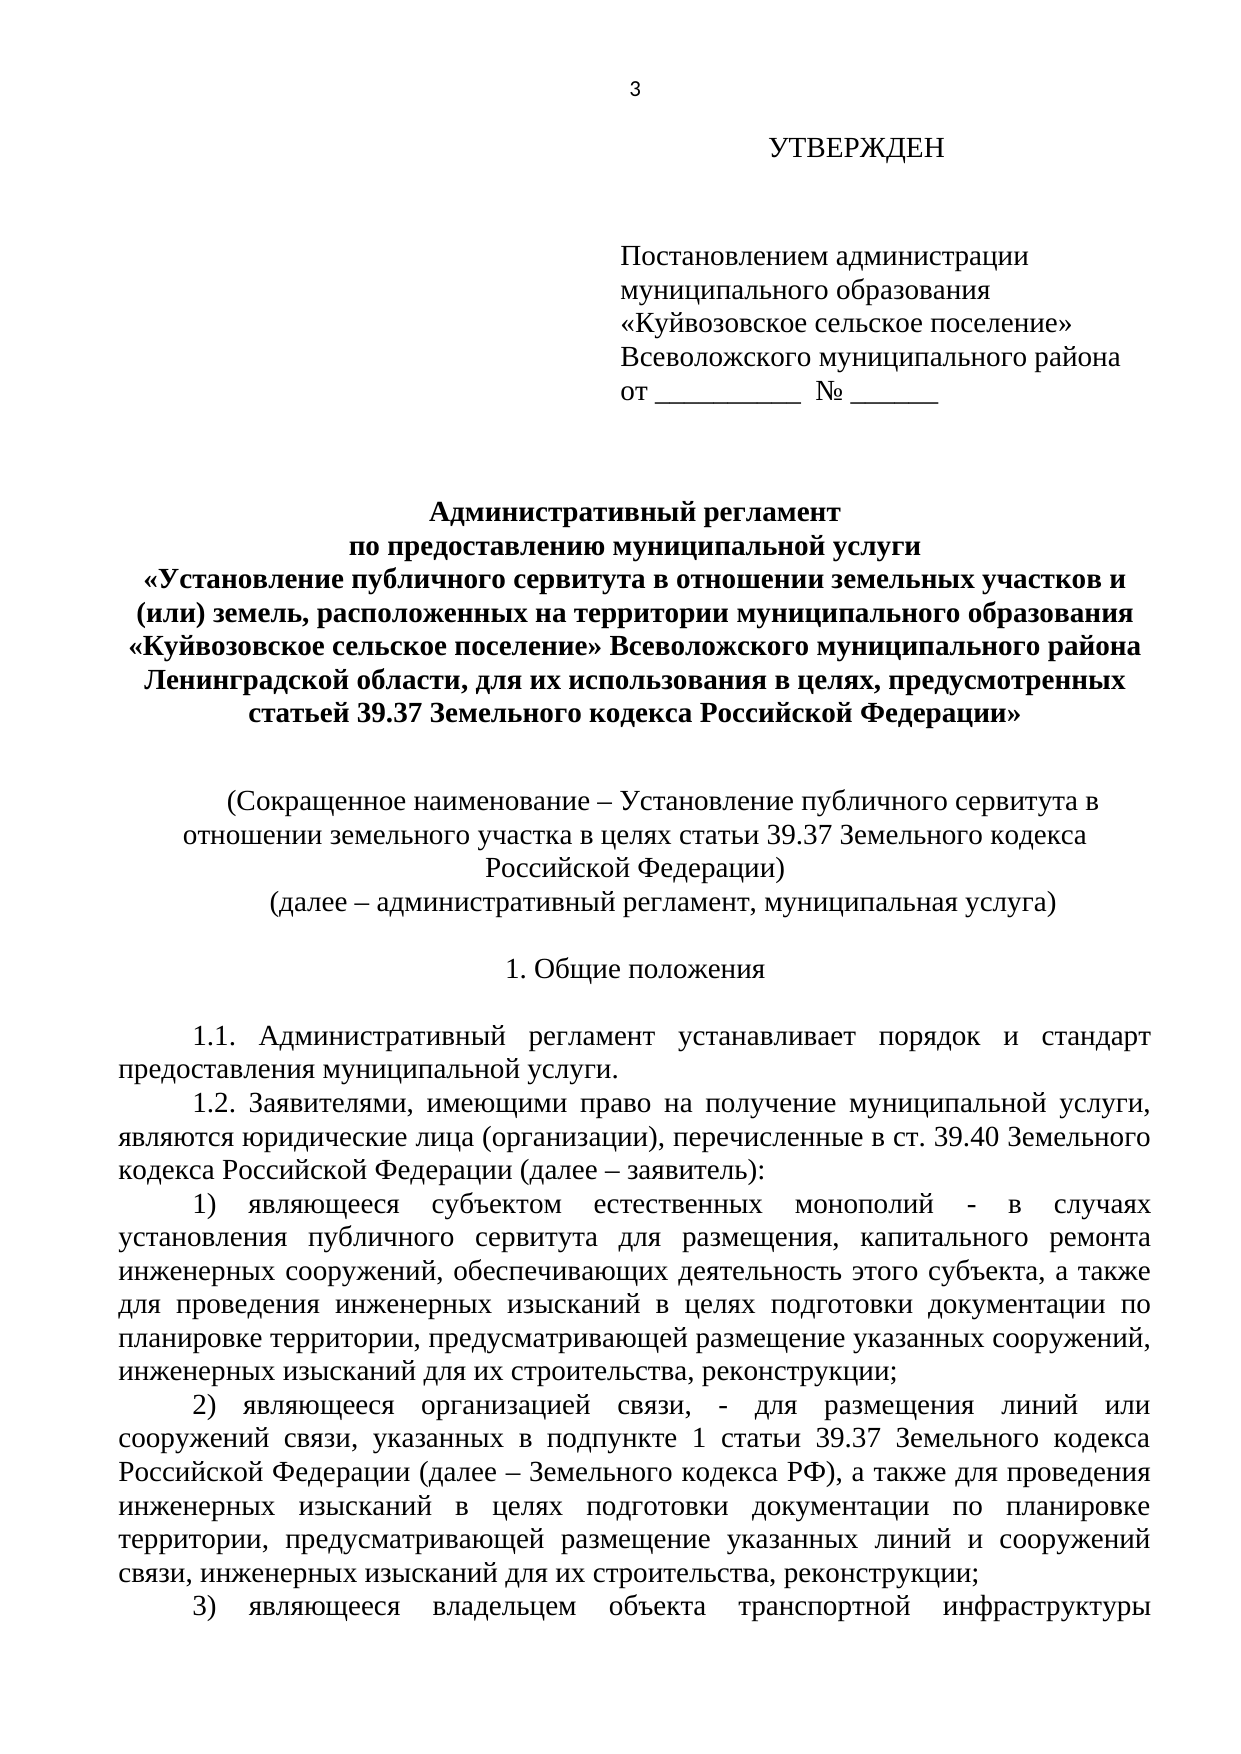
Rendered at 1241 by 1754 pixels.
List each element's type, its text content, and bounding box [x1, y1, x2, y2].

text УТВЕРЖДЕН [768, 130, 1152, 163]
text 1.2. Заявителями, имеющими право на получение муниципальной услуги, являются юридические лица (организации), перечисленные в ст. 39.40 Земельного кодекса Российской Федерации (далее – заявитель): [118, 1085, 1152, 1186]
text Постановлением администрации муниципального образования «Куйвозовское сельское поселение» Всеволожского муниципального района от __________ № ______ [620, 238, 1152, 406]
text (далее – административный регламент, муниципальная услуга) [118, 884, 1152, 917]
text Административный регламент по предоставлению муниципальной услуги «Установление публичного сервитута в отношении земельных участков и (или) земель, расположенных на территории муниципального образования «Куйвозовское сельское поселение» Всеволожского муниципального района Ленинградской области, для их использования в целях, предусмотренных статьей 39.37 Земельного кодекса Российской Федерации» [118, 494, 1152, 729]
text 2) являющееся организацией связи, - для размещения линий или сооружений связи, указанных в подпункте 1 статьи 39.37 Земельного кодекса Российской Федерации (далее – Земельного кодекса РФ), а также для проведения инженерных изысканий в целях подготовки документации по планировке территории, предусматривающей размещение указанных линий и сооружений связи, инженерных изысканий для их строительства, реконструкции; [118, 1387, 1152, 1588]
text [118, 1588, 1152, 1622]
text 1.1. Административный регламент устанавливает порядок и стандарт предоставления муниципальной услуги. [118, 1018, 1152, 1085]
text (Сокращенное наименование – Установление публичного сервитута в отношении земельного участка в целях статьи 39.37 Земельного кодекса Российской Федерации) [118, 783, 1152, 884]
text 1. Общие положения [118, 951, 1152, 984]
text 1) являющееся субъектом естественных монополий - в случаях установления публичного сервитута для размещения, капитального ремонта инженерных сооружений, обеспечивающих деятельность этого субъекта, а также для проведения инженерных изысканий в целях подготовки документации по планировке территории, предусматривающей размещение указанных сооружений, инженерных изысканий для их строительства, реконструкции; [118, 1186, 1152, 1387]
